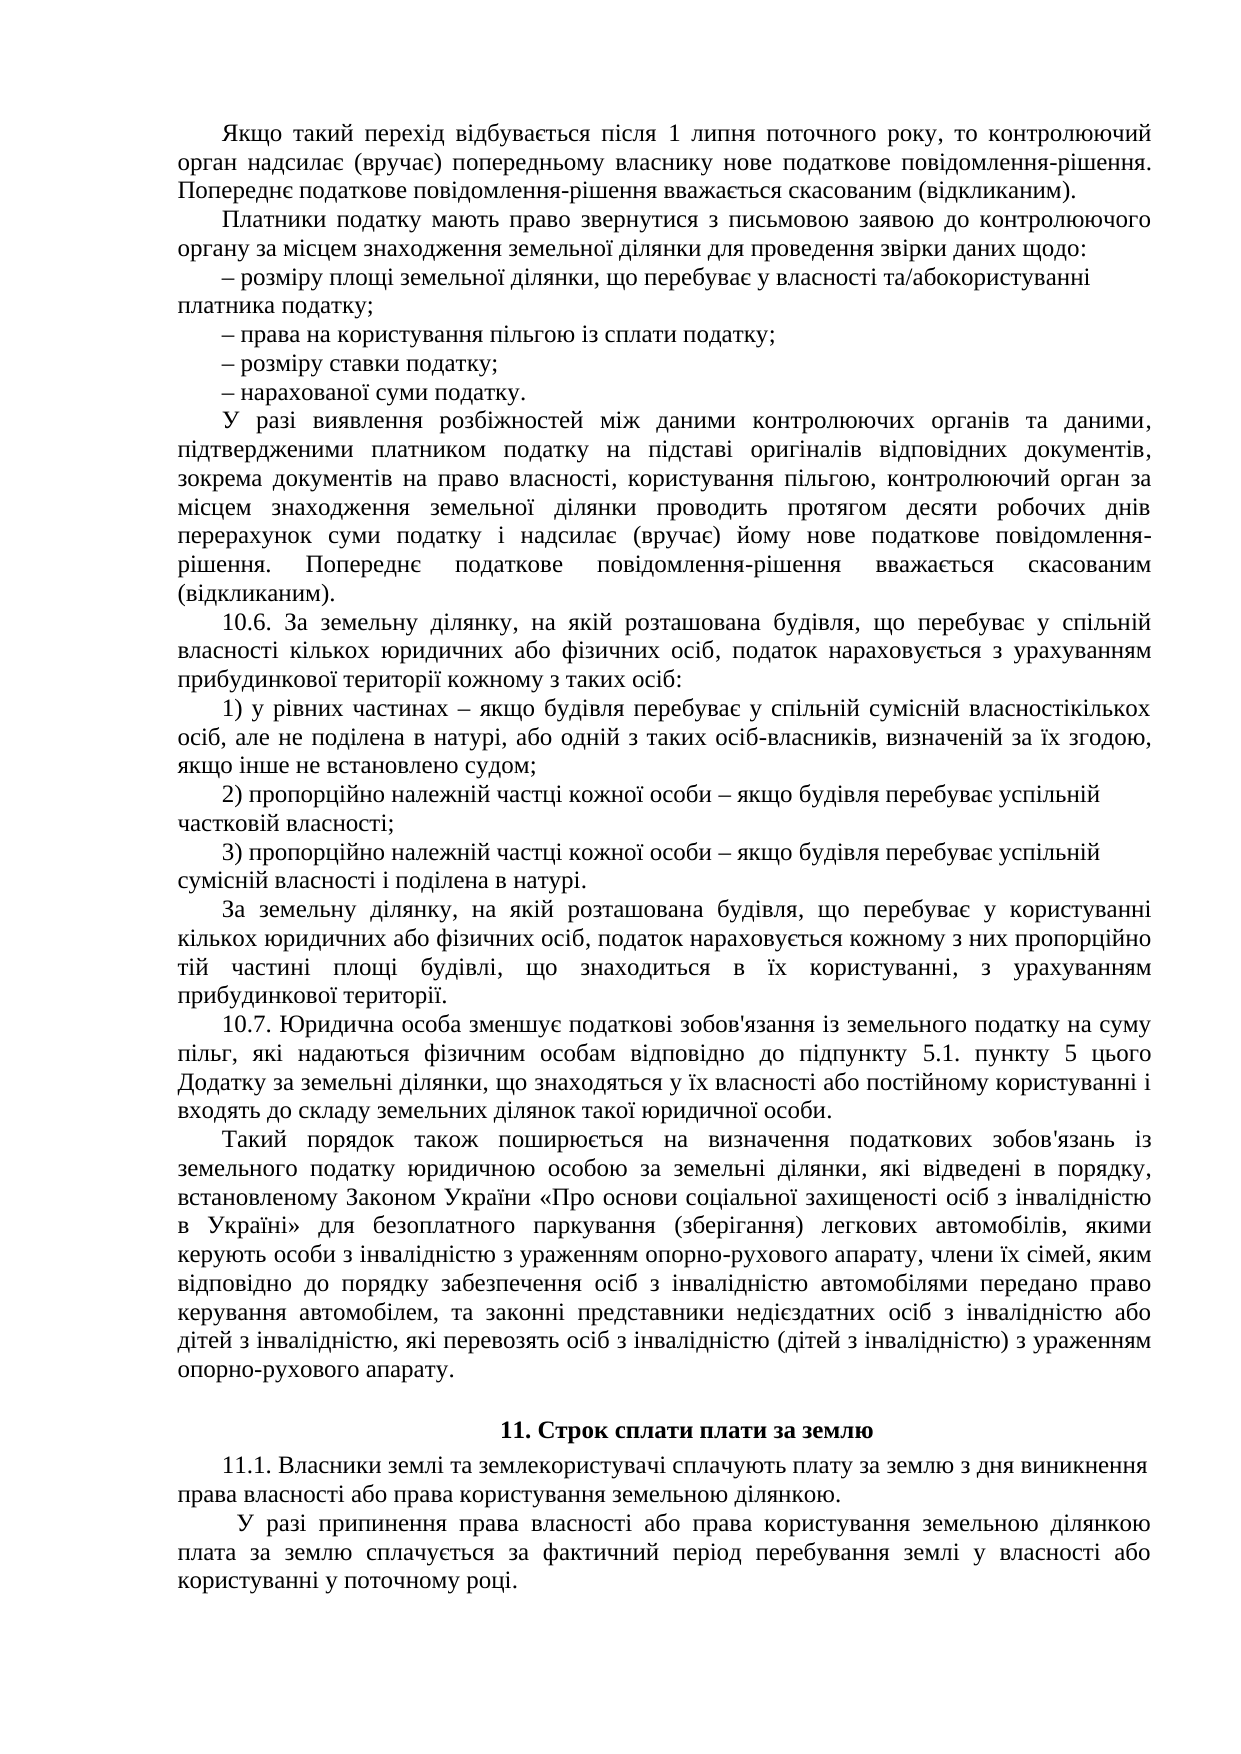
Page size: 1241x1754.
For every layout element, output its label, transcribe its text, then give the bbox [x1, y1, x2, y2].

text – розміру ставки податку; [177, 348, 1152, 377]
text Якщо такий перехід відбувається після 1 липня поточного року, то контролюючий орган надсилає (вручає) попередньому власнику нове податкове повідомлення-рішення. Попереднє податкове повідомлення-рішення вважається скасованим (відкликаним). [177, 118, 1152, 204]
text У разі виявлення розбіжностей між даними контролюючих органів та даними, підтвердженими платником податку на підставі оригіналів відповідних документів, зокрема документів на право власності, користування пільгою, контролюючий орган за місцем знаходження земельної ділянки проводить протягом десяти робочих днів перерахунок суми податку і надсилає (вручає) йому нове податкове повідомлення-рішення. Попереднє податкове повідомлення-рішення вважається скасованим (відкликаним). [177, 406, 1152, 607]
text Такий порядок також поширюється на визначення податкових зобов'язань із земельного податку юридичною особою за земельні ділянки, які відведені в порядку, встановленому Законом України «Про основи соціальної захищеності осіб з інвалідністю в Україні» для безоплатного паркування (зберігання) легкових автомобілів, якими керують особи з інвалідністю з ураженням опорно-рухового апарату, члени їх сімей, яким відповідно до порядку забезпечення осіб з інвалідністю автомобілями передано право керування автомобілем, та законні представники недієздатних осіб з інвалідністю або дітей з інвалідністю, які перевозять осіб з інвалідністю (дітей з інвалідністю) з ураженням опорно-рухового апарату. [177, 1124, 1152, 1383]
text 1) у рівних частинах – якщо будівля перебуває у спільній сумісній власностікількох осіб, але не поділена в натурі, або одній з таких осіб-власників, визначеній за їх згодою, якщо інше не встановлено судом; [177, 693, 1152, 779]
text 11. Строк сплати плати за землю [222, 1415, 1152, 1444]
text 3) пропорційно належній частці кожної особи – якщо будівля перебуває успільній сумісній власності і поділена в натурі. [177, 837, 1152, 894]
text 2) пропорційно належній частці кожної особи – якщо будівля перебуває успільній частковій власності; [177, 779, 1152, 837]
text Платники податку мають право звернутися з письмовою заявою до контролюючого органу за місцем знаходження земельної ділянки для проведення звірки даних щодо: [177, 204, 1152, 262]
text 11.1. Власники землі та землекористувачі сплачують плату за землю з дня виникнення права власності або права користування земельною ділянкою. [177, 1451, 1152, 1508]
text – розміру площі земельної ділянки, що перебуває у власності та/абокористуванні платника податку; [177, 262, 1152, 319]
text – права на користування пільгою із сплати податку; [177, 319, 1152, 348]
text 10.7. Юридична особа зменшує податкові зобов'язання із земельного податку на суму пільг, які надаються фізичним особам відповідно до підпункту 5.1. пункту 5 цього Додатку за земельні ділянки, що знаходяться у їх власності або постійному користуванні і входять до складу земельних ділянок такої юридичної особи. [177, 1009, 1152, 1124]
text – нарахованої суми податку. [177, 377, 1152, 406]
text За земельну ділянку, на якій розташована будівля, що перебуває у користуванні кількох юридичних або фізичних осіб, податок нараховується кожному з них пропорційно тій частині площі будівлі, що знаходиться в їх користуванні, з урахуванням прибудинкової території. [177, 894, 1152, 1009]
text 10.6. За земельну ділянку, на якій розташована будівля, що перебуває у спільній власності кількох юридичних або фізичних осіб, податок нараховується з урахуванням прибудинкової території кожному з таких осіб: [177, 607, 1152, 693]
text У разі припинення права власності або права користування земельною ділянкою плата за землю сплачується за фактичний період перебування землі у власності або користуванні у поточному році. [177, 1508, 1152, 1594]
